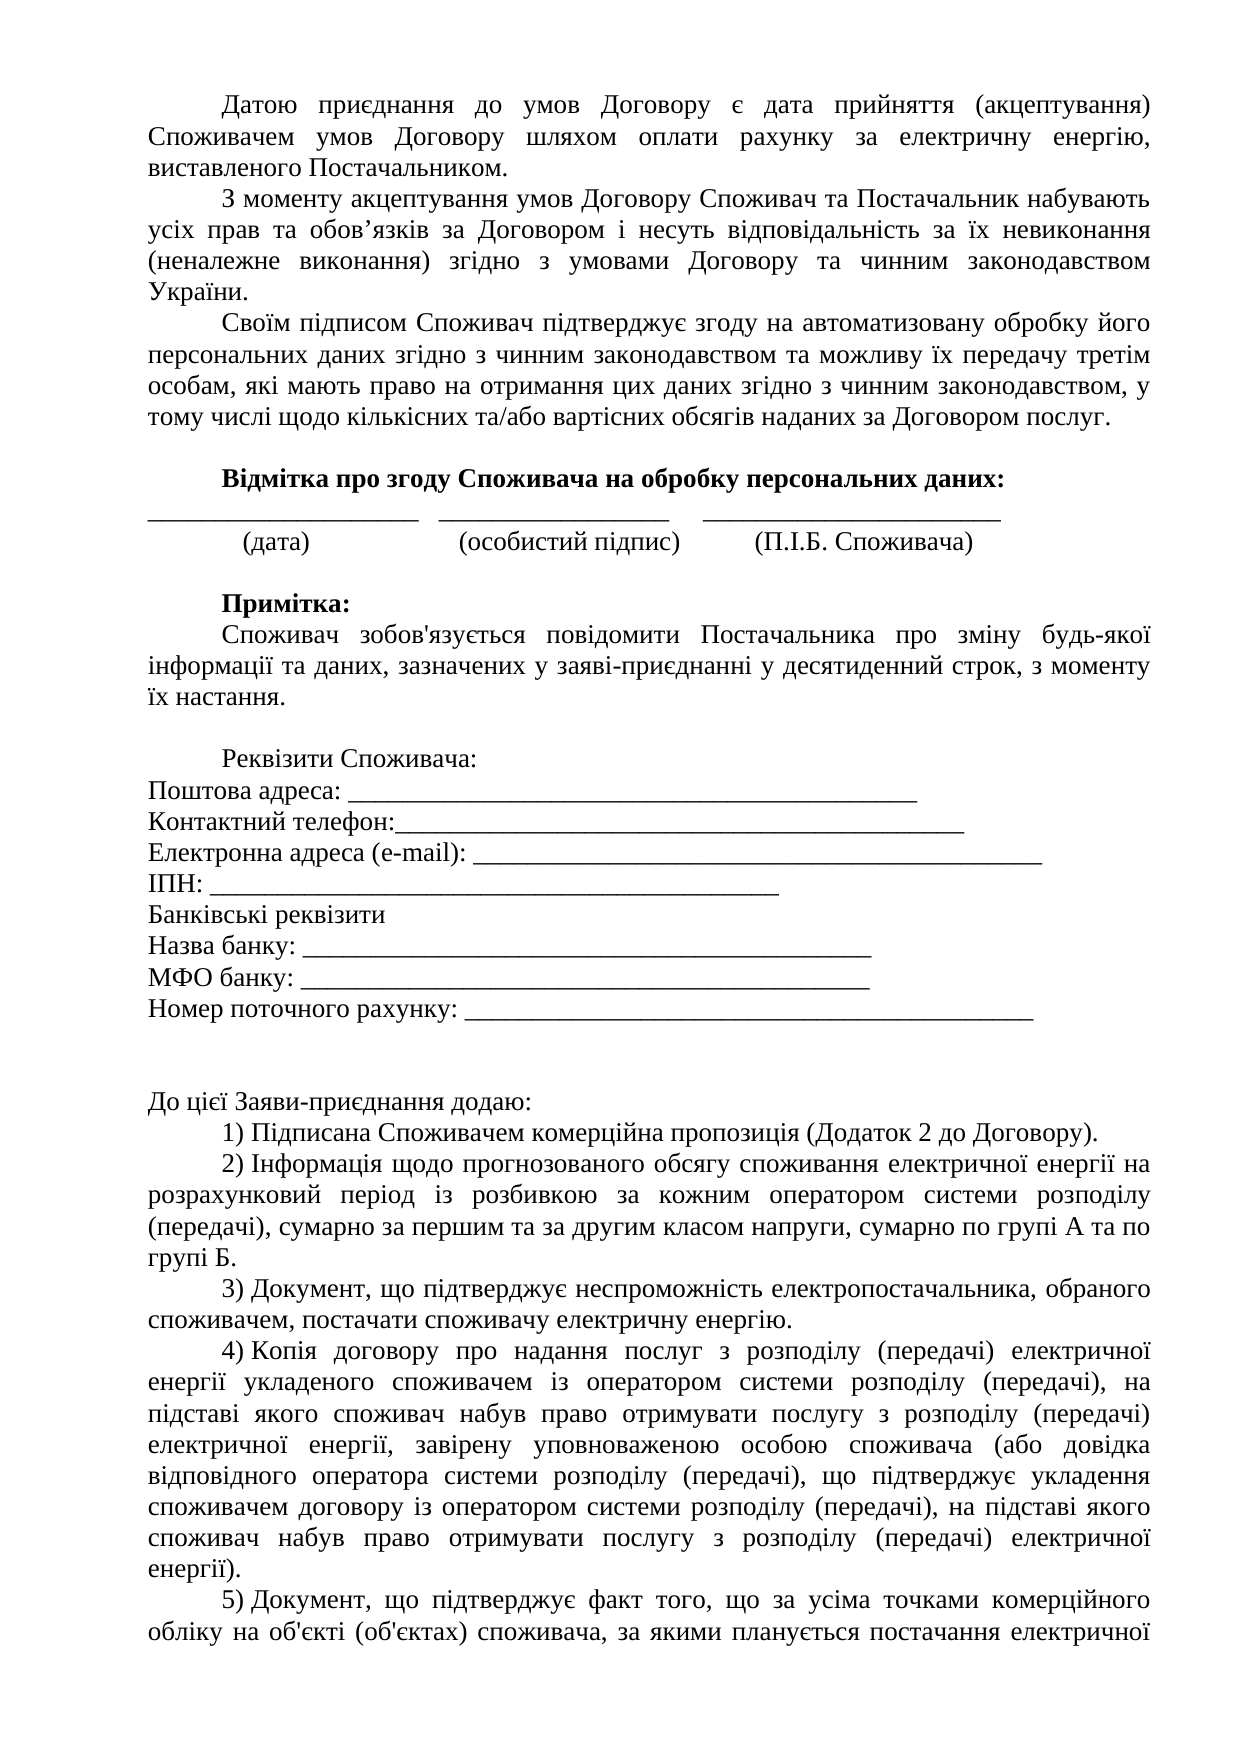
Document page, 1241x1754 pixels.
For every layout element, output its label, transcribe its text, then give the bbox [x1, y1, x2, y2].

text До цієї Заяви-приєднання додаю: [148, 1085, 1152, 1116]
text 1) Підписана Споживачем комерційна пропозиція (Додаток 2 до Договору). [148, 1116, 1152, 1147]
text Банківські реквізити [148, 898, 1152, 929]
text 2) Інформація щодо прогнозованого обсягу споживання електричної енергії на розрахунковий період із розбивкою за кожним оператором системи розподілу (передачі), сумарно за першим та за другим класом напруги, сумарно по групі А та по групі Б. [148, 1147, 1152, 1272]
text Відмітка про згоду Споживача на обробку персональних даних: [148, 462, 1152, 493]
text 3) Документ, що підтверджує неспроможність електропостачальника, обраного споживачем, постачати споживачу електричну енергію. [148, 1272, 1152, 1334]
text Споживач зобов'язується повідомити Постачальника про зміну будь-якої інформації та даних, зазначених у заяві-приєднанні у десятиденний строк, з моменту їх настання. [148, 618, 1152, 711]
text З моменту акцептування умов Договору Споживач та Постачальник набувають усіх прав та обов’язків за Договором і несуть відповідальність за їх невиконання (неналежне виконання) згідно з умовами Договору та чинним законодавством України. [148, 182, 1152, 307]
text Номер поточного рахунку: __________________________________________ [148, 992, 1152, 1023]
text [148, 1583, 1152, 1646]
text Контактний телефон:__________________________________________ [148, 805, 1152, 836]
text Примітка: [148, 587, 1152, 618]
text ____________________ _________________ ______________________ [148, 493, 1152, 524]
text Назва банку: __________________________________________ [148, 929, 1152, 961]
text ІПН: __________________________________________ [148, 867, 1152, 898]
text Реквізити Споживача: [148, 743, 1152, 774]
text 4) Копія договору про надання послуг з розподілу (передачі) електричної енергії укладеного споживачем із оператором системи розподілу (передачі), на підставі якого споживач набув право отримувати послугу з розподілу (передачі) електричної енергії, завірену уповноваженою особою споживача (або довідка відповідного оператора системи розподілу (передачі), що підтверджує укладення споживачем договору із оператором системи розподілу (передачі), на підставі якого споживач набув право отримувати послугу з розподілу (передачі) електричної енергії). [148, 1334, 1152, 1583]
text Електронна адреса (e-mail): __________________________________________ [148, 836, 1152, 867]
text Своїм підписом Споживач підтверджує згоду на автоматизовану обробку його персональних даних згідно з чинним законодавством та можливу їх передачу третім особам, які мають право на отримання цих даних згідно з чинним законодавством, у тому числі щодо кількісних та/або вартісних обсягів наданих за Договором послуг. [148, 307, 1152, 431]
text Датою приєднання до умов Договору є дата прийняття (акцептування) Споживачем умов Договору шляхом оплати рахунку за електричну енергію, виставленого Постачальником. [148, 88, 1152, 182]
text Поштова адреса: __________________________________________ [148, 774, 1152, 805]
text МФО банку: __________________________________________ [148, 961, 1152, 992]
text (дата) (особистий підпис) (П.І.Б. Споживача) [148, 524, 1152, 556]
